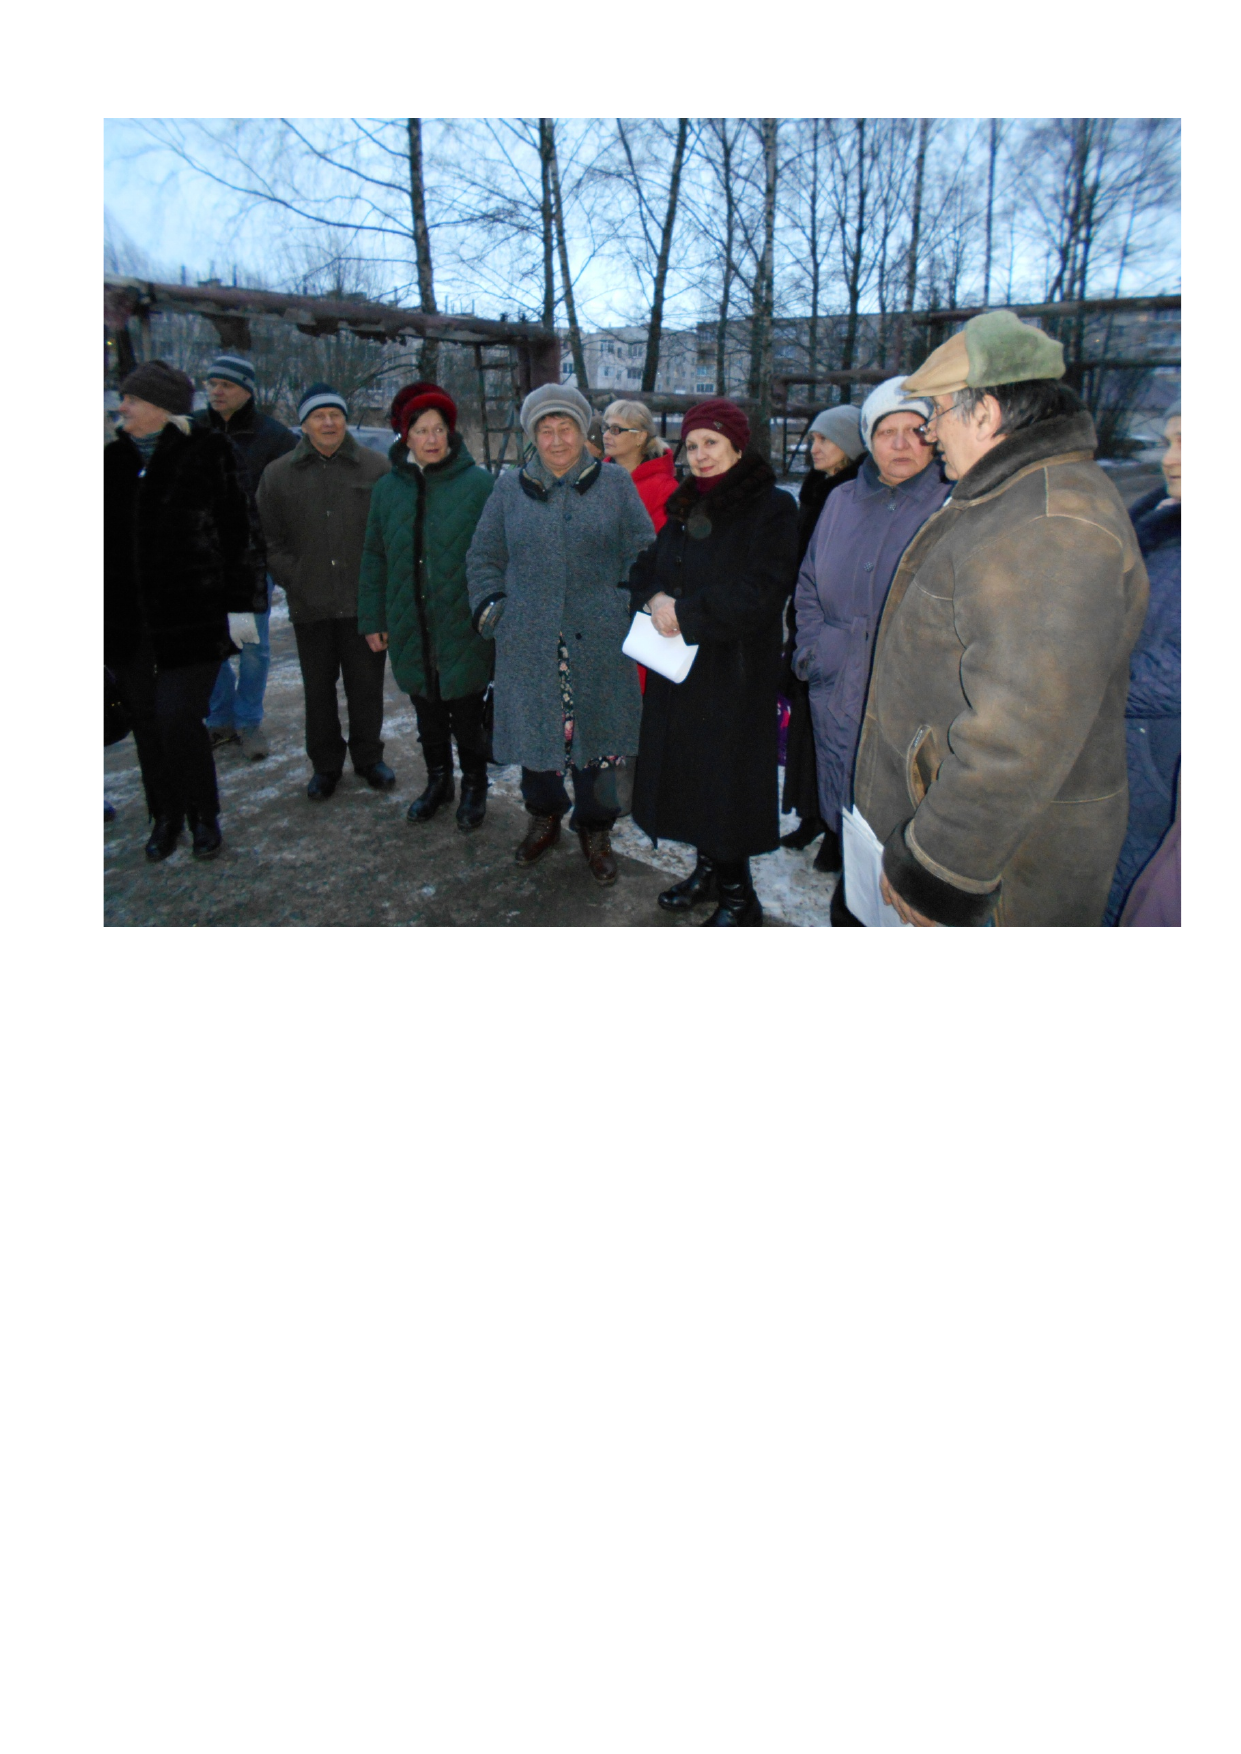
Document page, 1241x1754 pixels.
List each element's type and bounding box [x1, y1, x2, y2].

picture [103, 118, 1182, 927]
